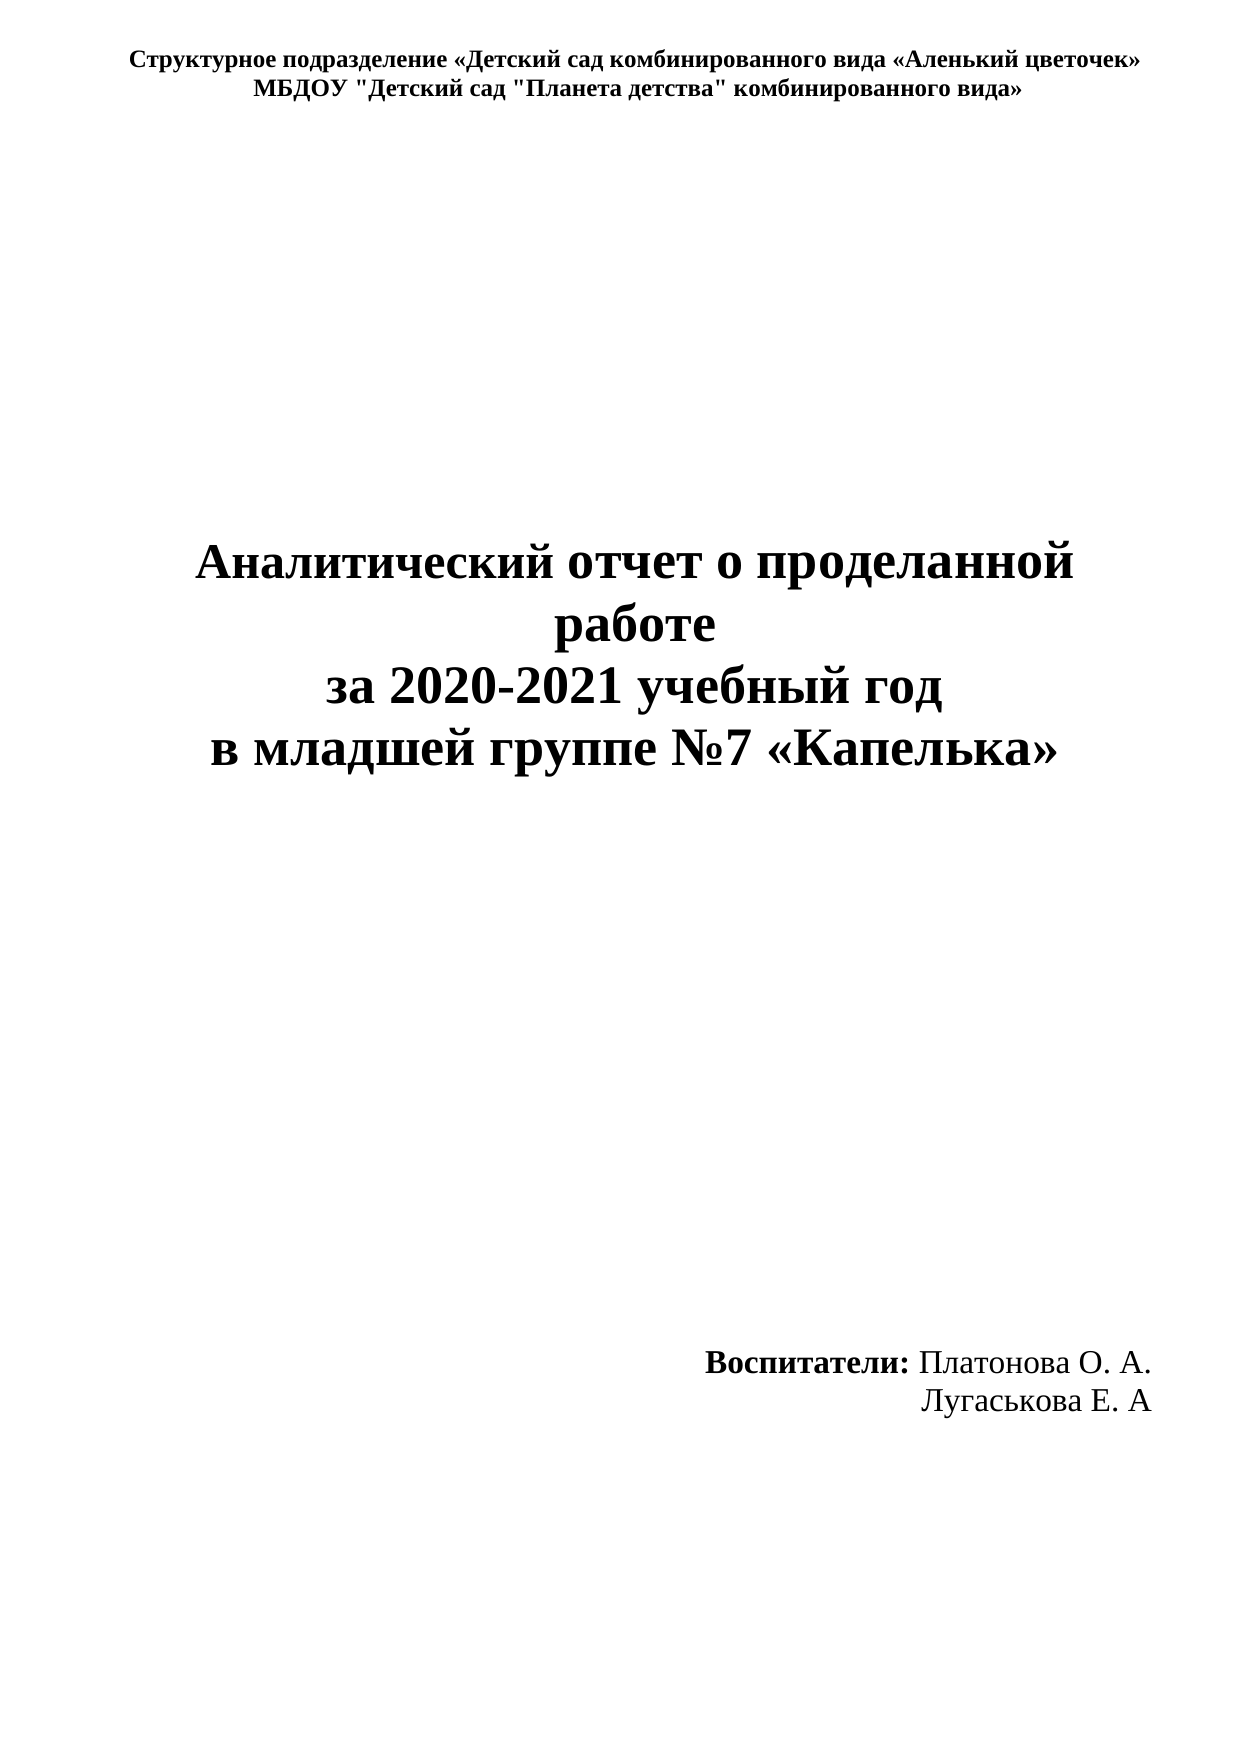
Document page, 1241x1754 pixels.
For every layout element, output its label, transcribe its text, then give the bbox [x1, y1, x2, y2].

text Воспитатели: Платонова О. А. [118, 1342, 1152, 1381]
text Структурное подразделение «Детский сад комбинированного вида «Аленький цветочек» [118, 44, 1152, 73]
text Лугаськова Е. А [118, 1381, 1152, 1419]
text за 2020-2021 учебный год [118, 653, 1152, 715]
text Аналитический отчет о проделанной работе [118, 528, 1152, 653]
text в младшей группе №7 «Капелька» [118, 715, 1152, 806]
text МБДОУ "Детский сад "Планета детства" комбинированного вида» [118, 73, 1152, 102]
